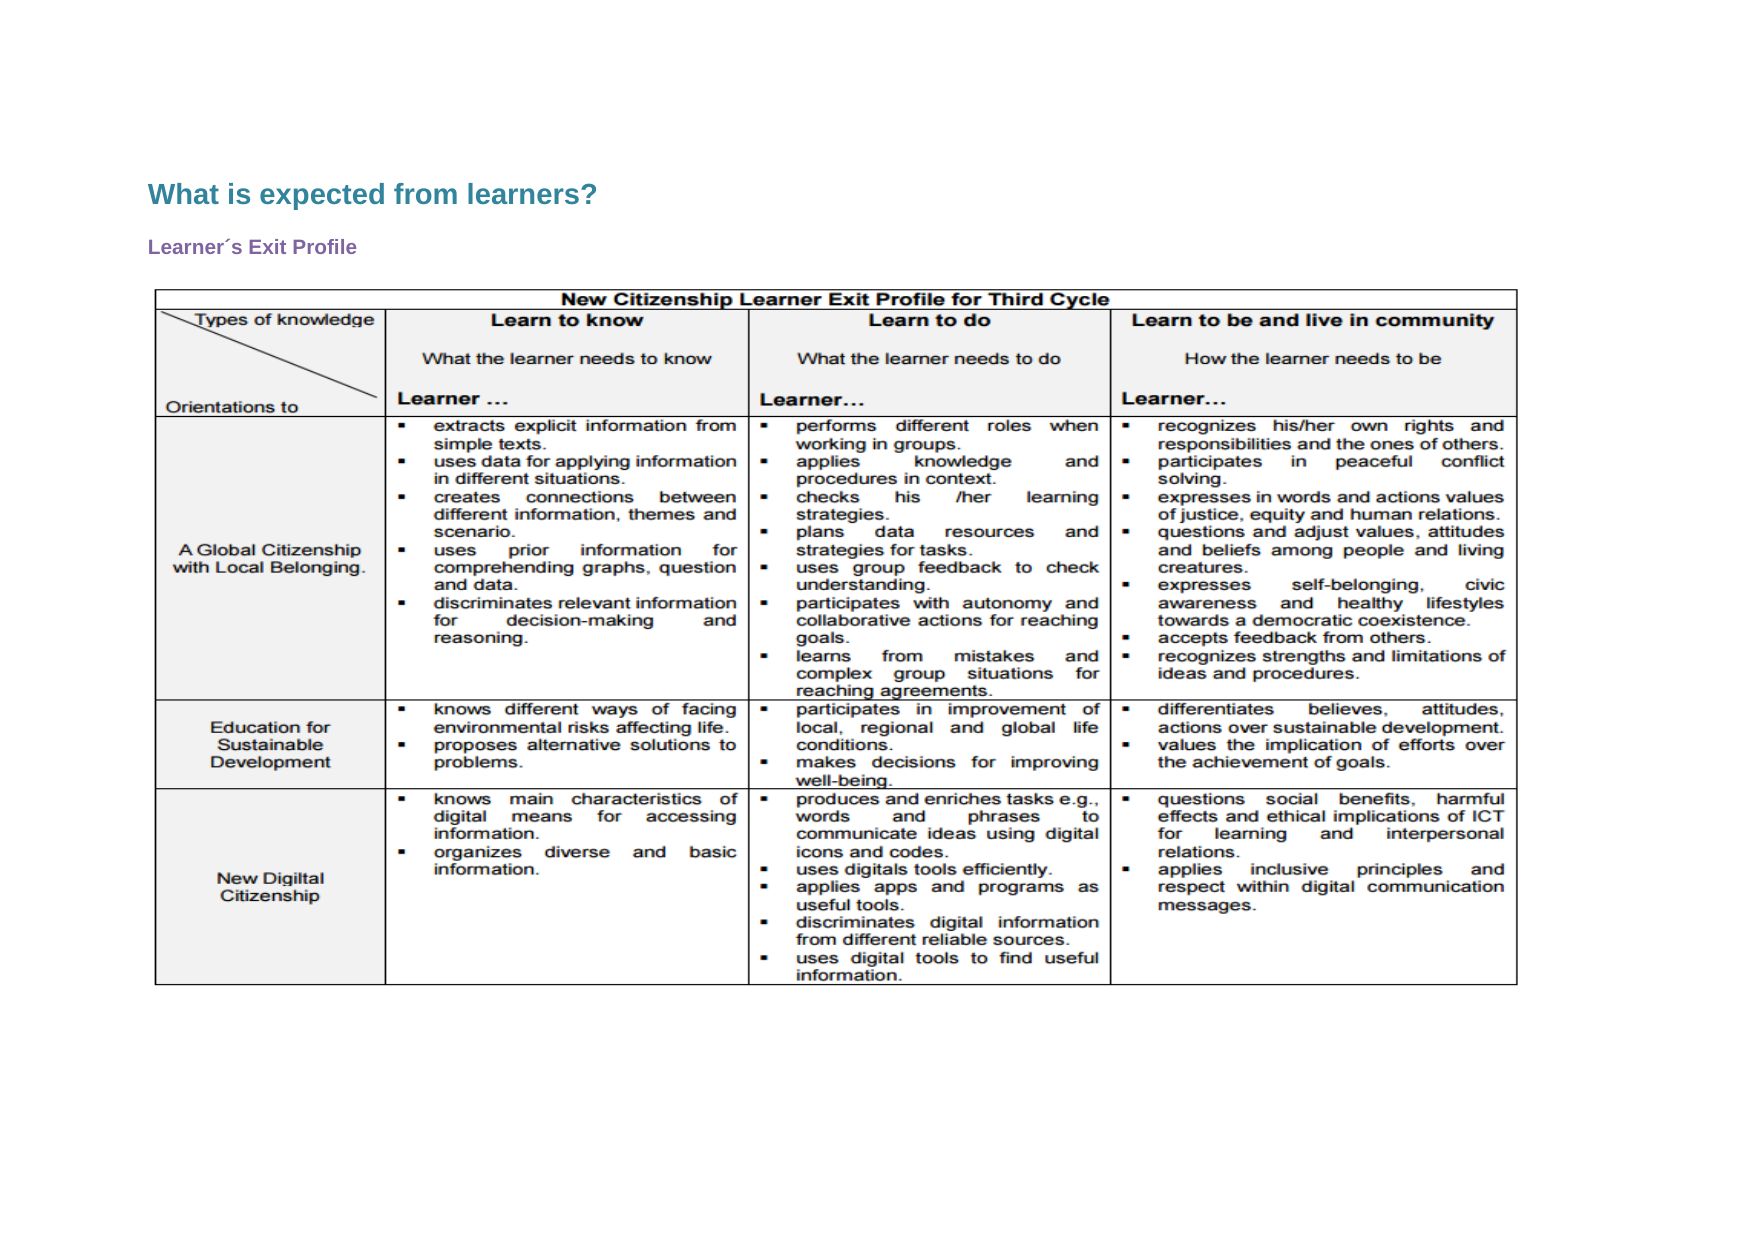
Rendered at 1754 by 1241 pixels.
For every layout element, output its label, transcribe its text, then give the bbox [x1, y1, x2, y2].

picture [147, 282, 1534, 1005]
text Learner´s Exit Profile [148, 235, 1606, 259]
text What is expected from learners? [148, 177, 1606, 211]
